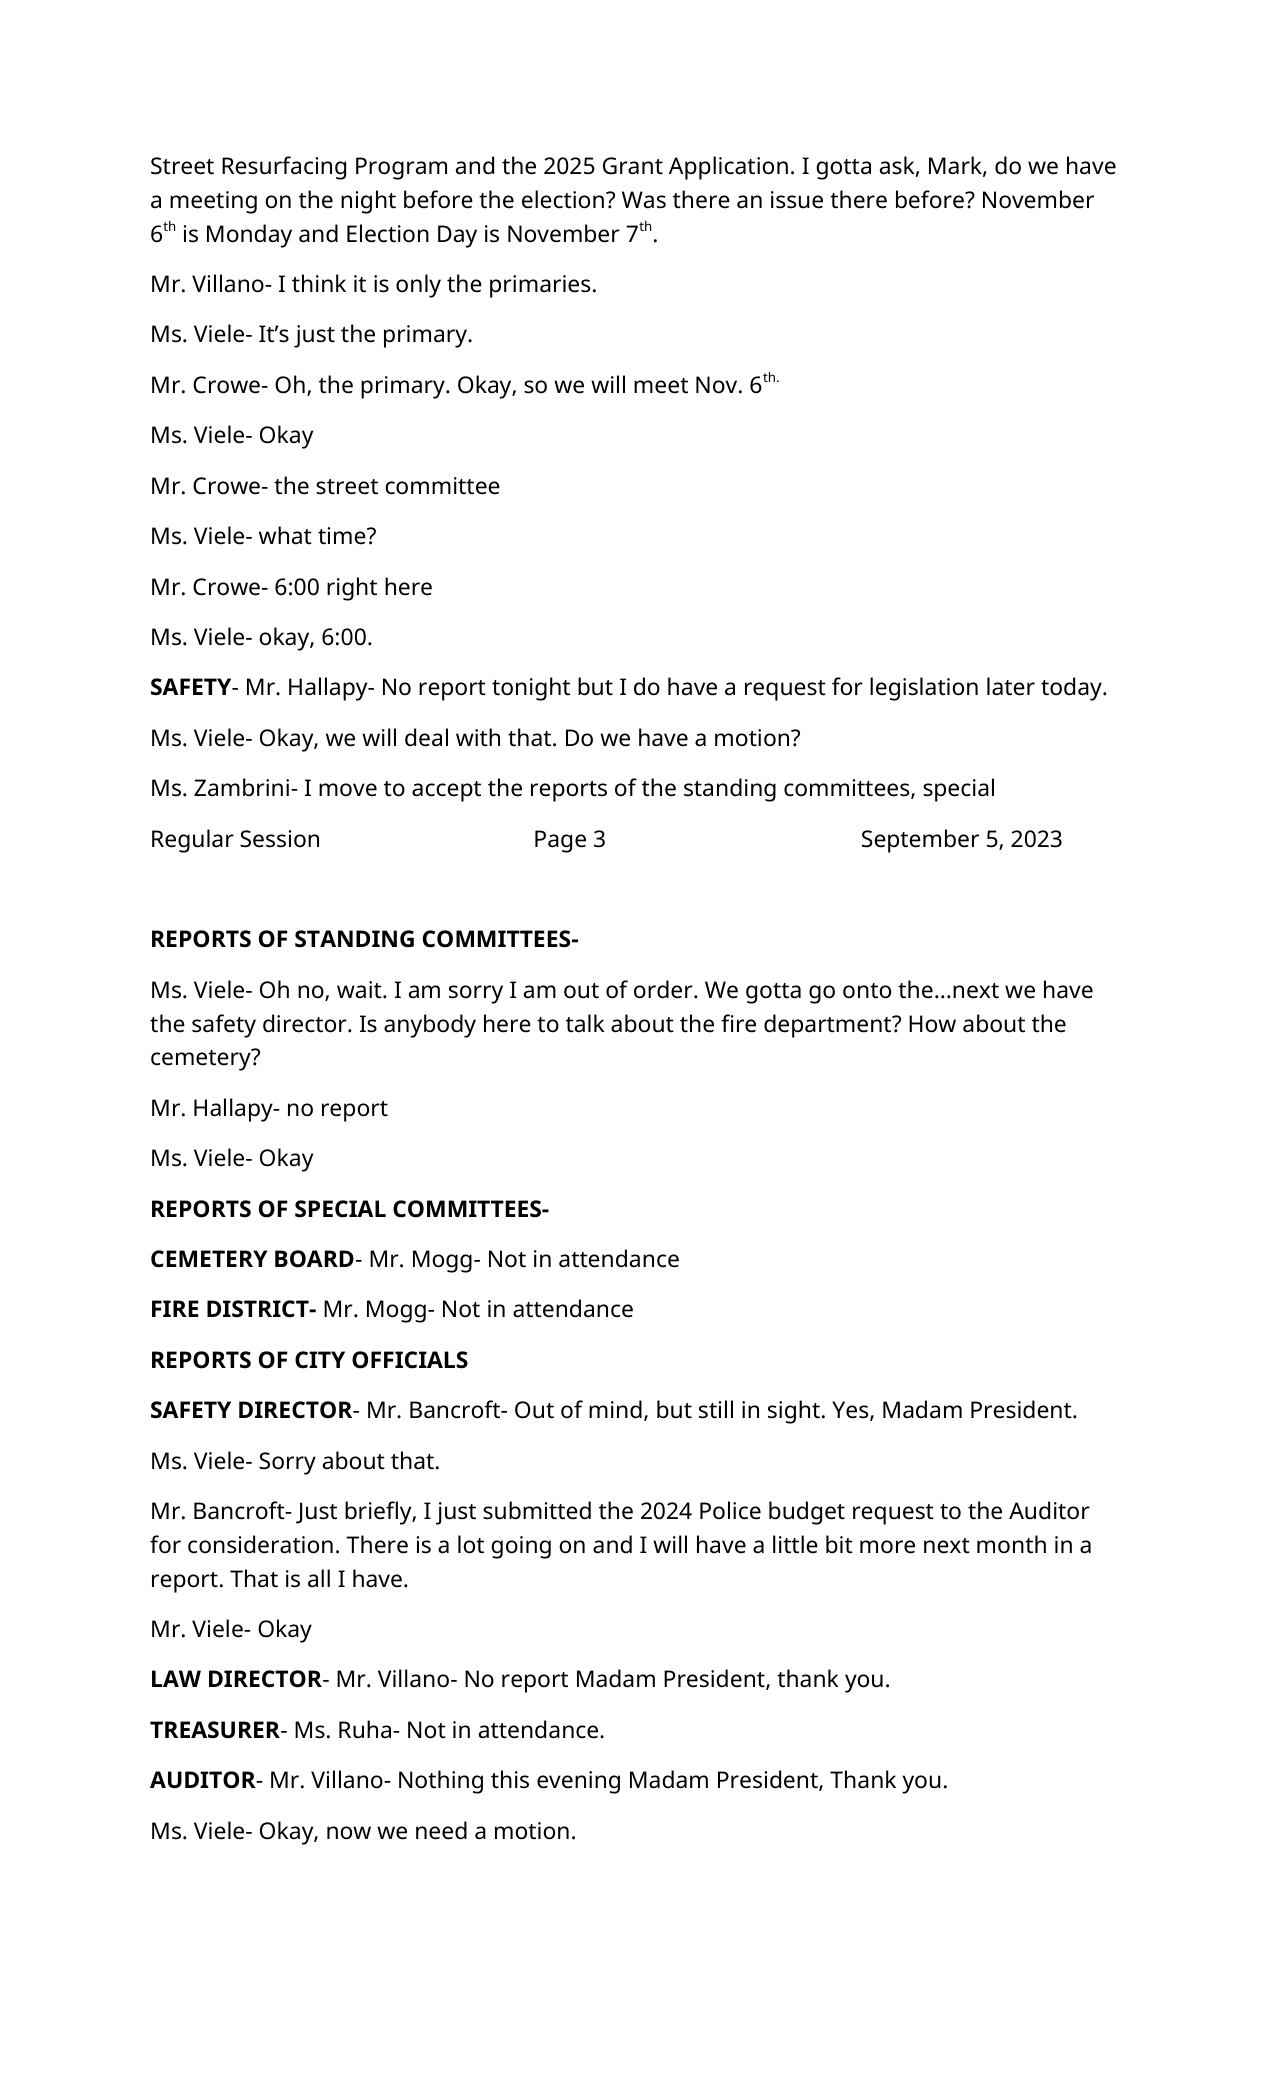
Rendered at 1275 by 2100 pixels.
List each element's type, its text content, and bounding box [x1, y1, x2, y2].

text Mr. Hallapy- no report [150, 1092, 1125, 1123]
text Regular Session Page 3 September 5, 2023 [150, 822, 1125, 854]
text AUDITOR- Mr. Villano- Nothing this evening Madam President, Thank you. [150, 1764, 1125, 1795]
text SAFETY DIRECTOR- Mr. Bancroft- Out of mind, but still in sight. Yes, Madam President. [150, 1394, 1125, 1425]
text Ms. Viele- It’s just the primary. [150, 318, 1125, 349]
text Ms. Viele- what time? [150, 520, 1125, 551]
text Ms. Viele- Sorry about that. [150, 1444, 1125, 1476]
text Mr. Viele- Okay [150, 1613, 1125, 1644]
text SAFETY- Mr. Hallapy- No report tonight but I do have a request for legislation later today. [150, 671, 1125, 702]
text REPORTS OF STANDING COMMITTEES- [150, 923, 1125, 954]
text FIRE DISTRICT- Mr. Mogg- Not in attendance [150, 1293, 1125, 1324]
text Mr. Crowe- 6:00 right here [150, 570, 1125, 602]
text LAW DIRECTOR- Mr. Villano- No report Madam President, thank you. [150, 1663, 1125, 1694]
text Ms. Zambrini- I move to accept the reports of the standing committees, special [150, 772, 1125, 803]
text Mr. Villano- I think it is only the primaries. [150, 268, 1125, 299]
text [150, 150, 1125, 249]
text Ms. Viele- Okay, now we need a motion. [150, 1814, 1125, 1846]
text Ms. Viele- Okay, we will deal with that. Do we have a motion? [150, 722, 1125, 753]
text Mr. Bancroft- Just briefly, I just submitted the 2024 Police budget request to the Auditor for consideration. There is a lot going on and I will have a little bit more next month in a report. That is all I have. [150, 1495, 1125, 1594]
text REPORTS OF SPECIAL COMMITTEES- [150, 1192, 1125, 1224]
text Ms. Viele- Oh no, wait. I am sorry I am out of order. We gotta go onto the…next we have the safety director. Is anybody here to talk about the fire department? How about the cemetery? [150, 974, 1125, 1072]
text Ms. Viele- Okay [150, 1142, 1125, 1173]
text Mr. Crowe- Oh, the primary. Okay, so we will meet Nov. 6th. [150, 369, 1125, 400]
text Ms. Viele- okay, 6:00. [150, 621, 1125, 652]
text Ms. Viele- Okay [150, 419, 1125, 450]
text REPORTS OF CITY OFFICIALS [150, 1344, 1125, 1375]
text TREASURER- Ms. Ruha- Not in attendance. [150, 1714, 1125, 1745]
text CEMETERY BOARD- Mr. Mogg- Not in attendance [150, 1243, 1125, 1274]
text Mr. Crowe- the street committee [150, 469, 1125, 501]
